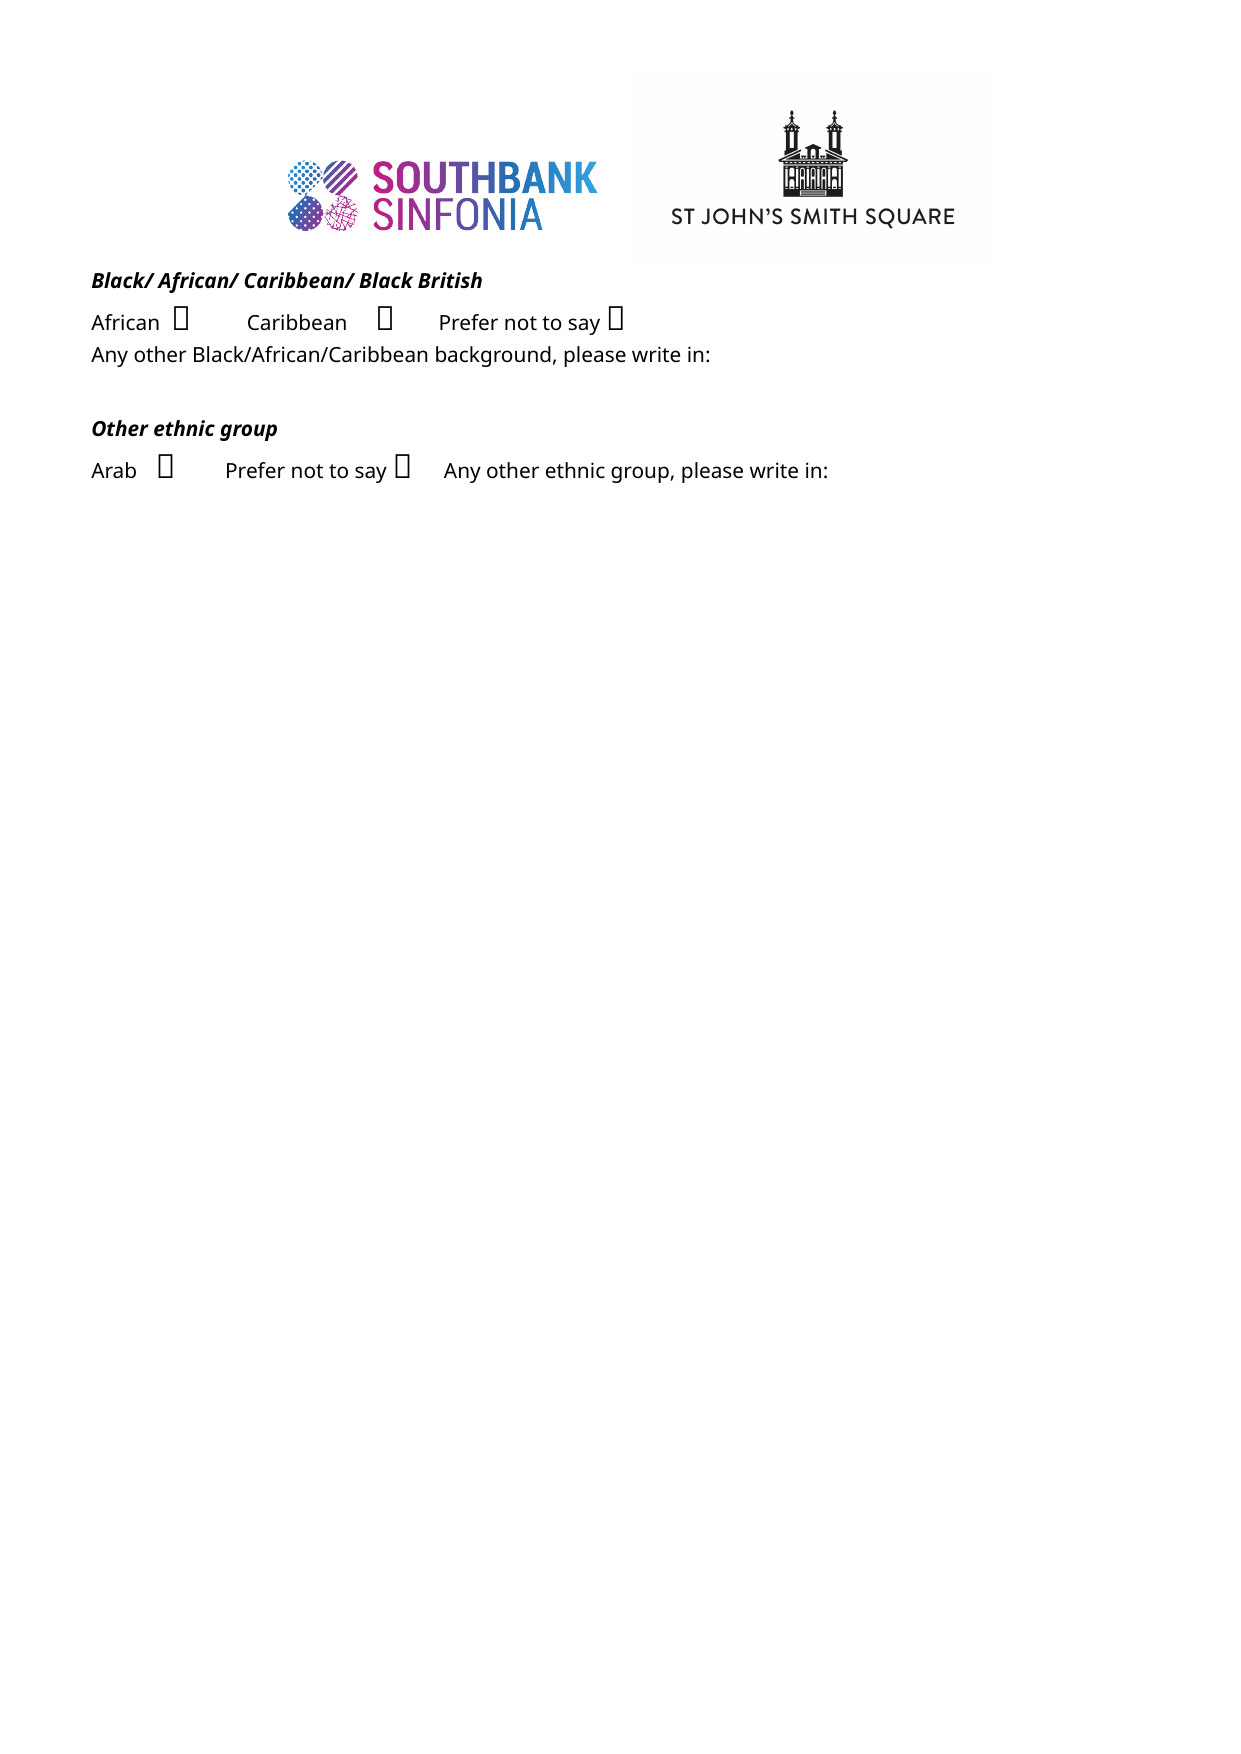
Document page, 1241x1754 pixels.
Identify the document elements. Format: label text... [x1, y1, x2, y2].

picture [247, 73, 993, 267]
text Any other Black/African/Caribbean background, please write in: [91, 340, 1090, 368]
text Arab  Prefer not to say  Any other ethnic group, please write in: [91, 442, 1090, 488]
text African  Caribbean  Prefer not to say  [91, 295, 1090, 340]
text Black/ African/ Caribbean/ Black British [91, 266, 1090, 295]
text Other ethnic group [91, 414, 1090, 442]
